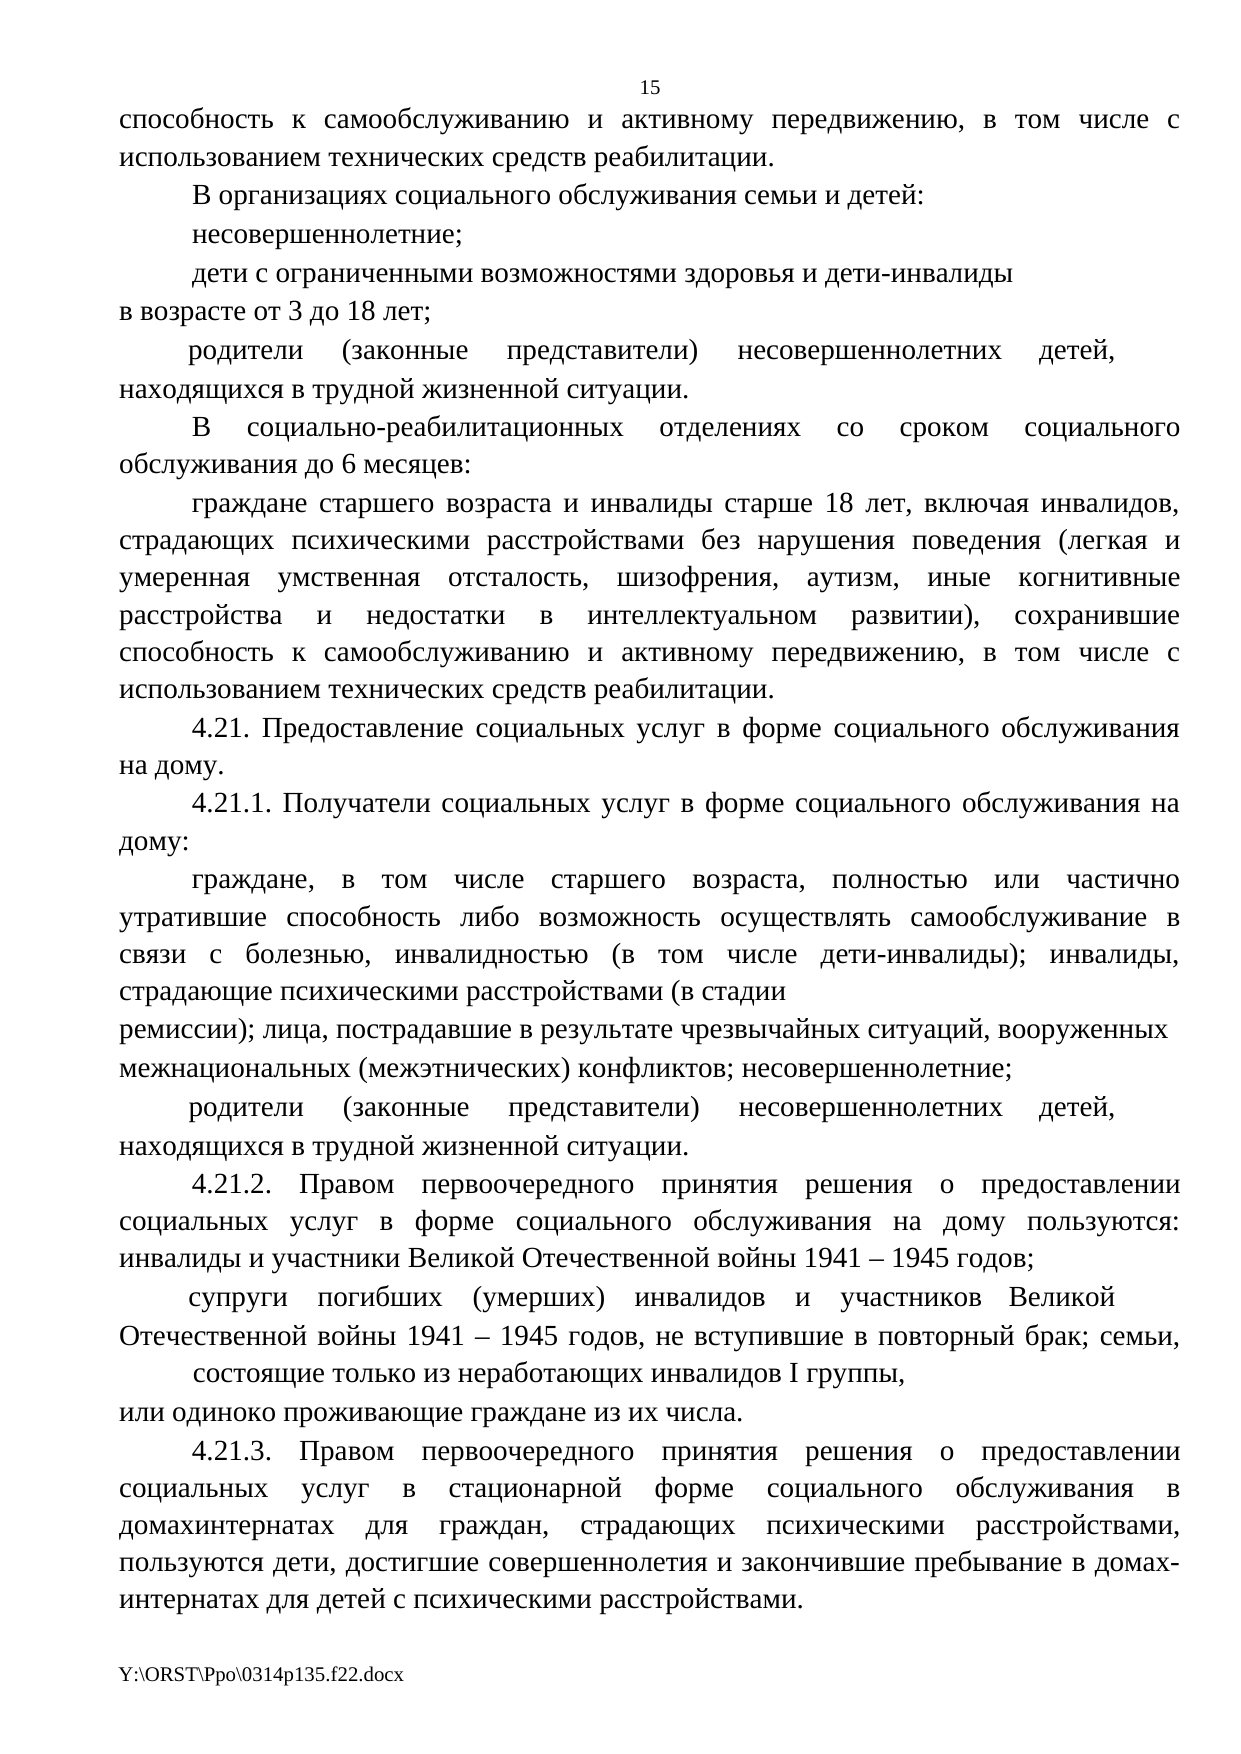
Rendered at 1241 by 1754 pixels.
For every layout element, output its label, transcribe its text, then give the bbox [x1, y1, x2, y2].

text несовершеннолетние; [192, 216, 1181, 250]
text 4.21.3. Правом первоочередного принятия решения о предоставлении социальных услуг в стационарной форме социального обслуживания в домахинтернатах для граждан, страдающих психическими расстройствами, пользуются дети, достигшие совершеннолетия и закончившие пребывание в домах-интернатах для детей с психическими расстройствами. [119, 1433, 1181, 1615]
text граждане старшего возраста и инвалиды старше 18 лет, включая инвалидов, страдающих психическими расстройствами без нарушения поведения (легкая и умеренная умственная отсталость, шизофрения, аутизм, иные когнитивные расстройства и недостатки в интеллектуальном развитии), сохранившие способность к самообслуживанию и активному передвижению, в том числе с использованием технических средств реабилитации. [119, 485, 1181, 705]
text 4.21.2. Правом первоочередного принятия решения о предоставлении социальных услуг в форме социального обслуживания на дому пользуются: инвалиды и участники Великой Отечественной войны 1941 – 1945 годов; [119, 1166, 1181, 1274]
text 4.21. Предоставление социальных услуг в форме социального обслуживания на дому. [119, 710, 1181, 781]
text Отечественной войны 1941 – 1945 годов, не вступившие в повторный брак; семьи, состоящие только из неработающих инвалидов I группы, [119, 1318, 1181, 1389]
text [119, 102, 1181, 172]
text находящихся в трудной жизненной ситуации. [119, 371, 1181, 404]
text или одиноко проживающие граждане из их числа. [119, 1394, 1181, 1427]
text дети с ограниченными возможностями здоровья и дети-инвалиды [192, 255, 1181, 288]
text 4.21.1. Получатели социальных услуг в форме социального обслуживания на дому: [119, 786, 1181, 856]
text ремиссии); лица, пострадавшие в результате чрезвычайных ситуаций, вооруженных [119, 1012, 1181, 1045]
text родители (законные представители) несовершеннолетних детей, [118, 332, 1182, 366]
text межнациональных (межэтнических) конфликтов; несовершеннолетние; [119, 1050, 1072, 1084]
text супруги погибших (умерших) инвалидов и участников Великой [118, 1279, 1182, 1313]
text родители (законные представители) несовершеннолетних детей, [118, 1089, 1182, 1122]
text в возрасте от 3 до 18 лет; [119, 293, 1181, 327]
text В организациях социального обслуживания семьи и детей: [192, 177, 1181, 211]
text находящихся в трудной жизненной ситуации. [119, 1128, 1181, 1161]
text В социально-реабилитационных отделениях со сроком социального обслуживания до 6 месяцев: [119, 409, 1181, 480]
text граждане, в том числе старшего возраста, полностью или частично утратившие способность либо возможность осуществлять самообслуживание в связи с болезнью, инвалидностью (в том числе дети-инвалиды); инвалиды, страдающие психическими расстройствами (в стадии [119, 861, 1181, 1007]
